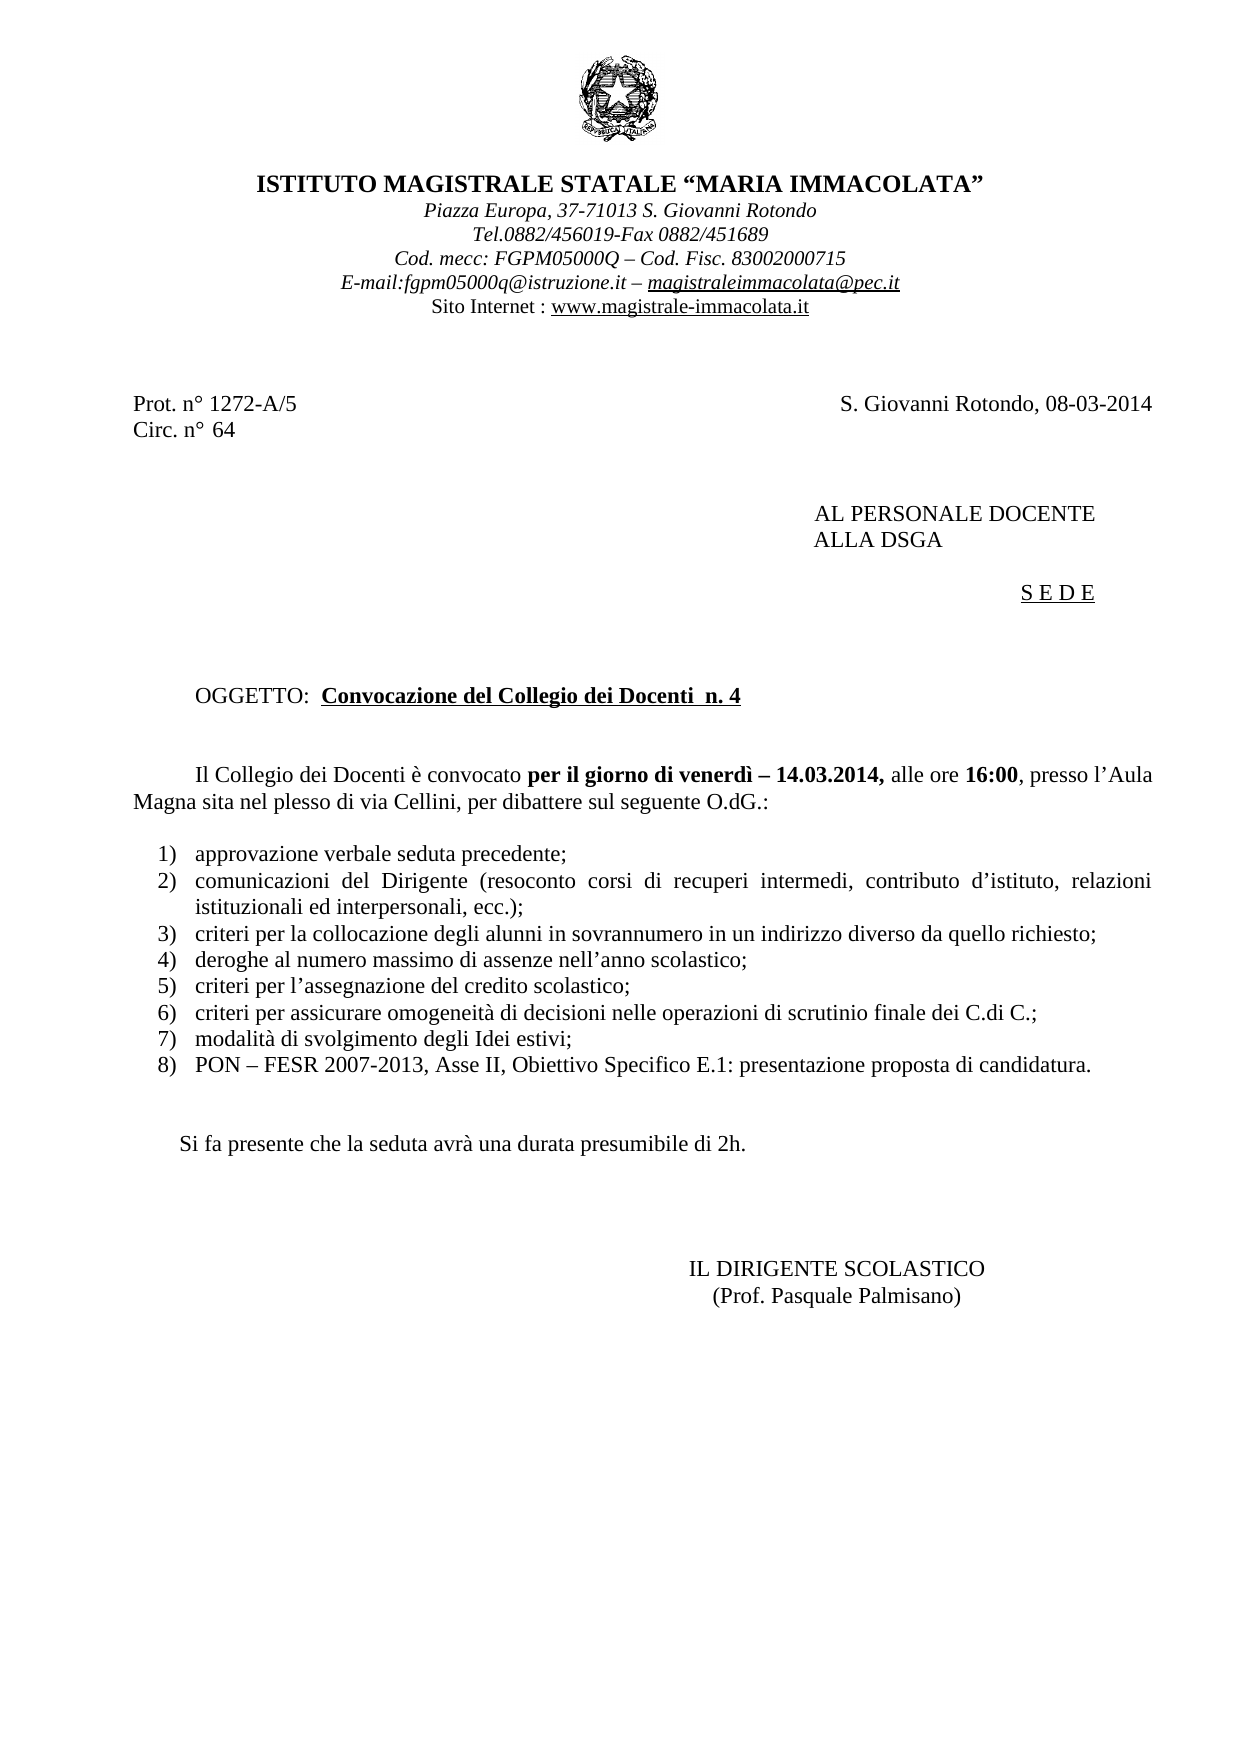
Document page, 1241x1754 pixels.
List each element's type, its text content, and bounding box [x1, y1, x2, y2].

text Il Collegio dei Docenti è convocato per il giorno di venerdì – 14.03.2014, alle ore 16:00, presso l’Aula Magna sita nel plesso di via Cellini, per dibattere sul seguente O.dG.: [133, 761, 1153, 814]
text Sito Internet : www.magistrale-immacolata.it [59, 294, 1181, 318]
list criteri per assicurare omogeneità di decisioni nelle operazioni di scrutinio finale dei C.di C.; [157, 999, 1153, 1025]
text OGGETTO: Convocazione del Collegio dei Docenti n. 4 [121, 682, 1181, 709]
list PON – FESR 2007-2013, Asse II, Obiettivo Specifico E.1: presentazione proposta di candidatura. [157, 1051, 1153, 1078]
subtitle Piazza Europa, 37-71013 S. Giovanni Rotondo [59, 197, 1181, 222]
text Si fa presente che la seduta avrà una durata presumibile di 2h. [59, 1130, 1153, 1157]
picture [575, 52, 665, 145]
subtitle Cod. mecc: FGPM05000Q – Cod. Fisc. 83002000715 [59, 246, 1181, 270]
text Circ. n° 64 [59, 416, 1181, 443]
text IL DIRIGENTE SCOLASTICO [59, 1255, 1181, 1282]
text Prot. n° 1272-A/5 S. Giovanni Rotondo, 08-03-2014 [59, 390, 1181, 416]
list approvazione verbale seduta precedente; [157, 841, 1181, 867]
subtitle Tel.0882/456019-Fax 0882/451689 [59, 222, 1181, 246]
subtitle E-mail:fgpm05000q@istruzione.it – magistraleimmacolata@pec.it [59, 270, 1181, 294]
list comunicazioni del Dirigente (resoconto corsi di recuperi intermedi, contributo d’istituto, relazioni istituzionali ed interpersonali, ecc.); [157, 867, 1153, 919]
list criteri per la collocazione degli alunni in sovrannumero in un indirizzo diverso da quello richiesto; [157, 919, 1153, 946]
subtitle ISTITUTO MAGISTRALE STATALE “MARIA IMMACOLATA” [59, 169, 1181, 197]
text AL PERSONALE DOCENTE [488, 500, 1181, 527]
text ALLA DSGA [488, 527, 1181, 553]
text S E D E [488, 579, 1181, 606]
text (Prof. Pasquale Palmisano) [59, 1282, 1181, 1308]
list modalità di svolgimento degli Idei estivi; [157, 1025, 1153, 1051]
list criteri per l’assegnazione del credito scolastico; [157, 972, 1153, 999]
list deroghe al numero massimo di assenze nell’anno scolastico; [157, 946, 1153, 972]
